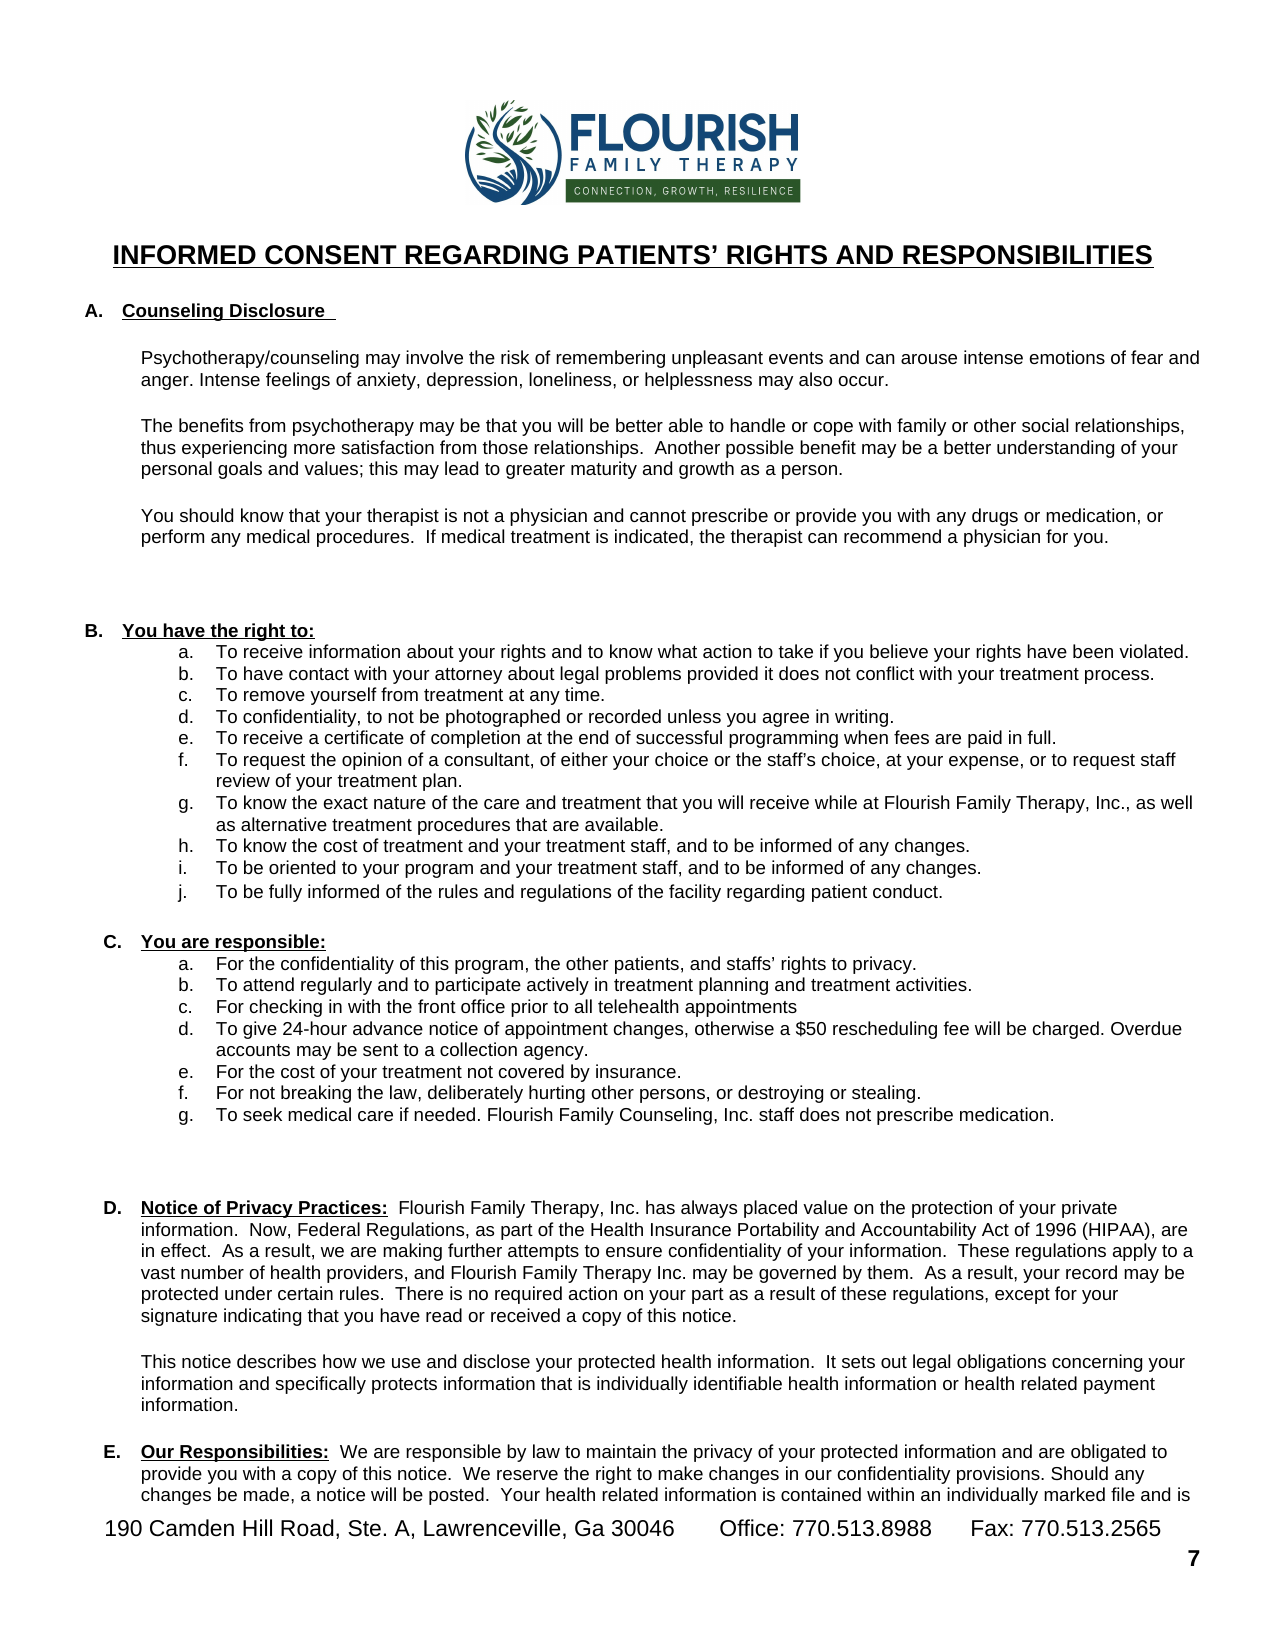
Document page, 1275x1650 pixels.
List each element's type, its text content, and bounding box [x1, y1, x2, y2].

list To know the cost of treatment and your treatment staff, and to be informed of any changes. [178, 835, 1200, 857]
picture [465, 100, 801, 205]
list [103, 1441, 1200, 1506]
list For the cost of your treatment not covered by insurance. [178, 1061, 1200, 1082]
list To be oriented to your program and your treatment staff, and to be informed of any changes. [178, 857, 1200, 878]
list To know the exact nature of the care and treatment that you will receive while at Flourish Family Therapy, Inc., as well as alternative treatment procedures that are available. [178, 792, 1200, 835]
text Psychotherapy/counseling may involve the risk of remembering unpleasant events and can arouse intense emotions of fear and anger. Intense feelings of anxiety, depression, loneliness, or helplessness may also occur. [141, 347, 1200, 390]
list To confidentiality, to not be photographed or recorded unless you agree in writing. [178, 706, 1200, 727]
list To be fully informed of the rules and regulations of the facility regarding patient conduct. [178, 881, 1200, 903]
list To receive a certificate of completion at the end of successful programming when fees are paid in full. [178, 727, 1200, 749]
list You have the right to: [84, 619, 1200, 641]
list You are responsible: [103, 931, 1200, 953]
text The benefits from psychotherapy may be that you will be better able to handle or cope with family or other social relationships, thus experiencing more satisfaction from those relationships. Another possible benefit may be a better understanding of your personal goals and values; this may lead to greater maturity and growth as a person. [141, 415, 1200, 480]
list For checking in with the front office prior to all telehealth appointments [178, 996, 1200, 1017]
list Counseling Disclosure [84, 300, 1200, 322]
list To seek medical care if needed. Flourish Family Counseling, Inc. staff does not prescribe medication. [178, 1104, 1200, 1125]
list Notice of Privacy Practices: Flourish Family Therapy, Inc. has always placed value on the protection of your private information. Now, Federal Regulations, as part of the Health Insurance Portability and Accountability Act of 1996 (HIPAA), are in effect. As a result, we are making further attempts to ensure confidentiality of your information. These regulations apply to a vast number of health providers, and Flourish Family Therapy Inc. may be governed by them. As a result, your record may be protected under certain rules. There is no required action on your part as a result of these regulations, except for your signature indicating that you have read or received a copy of this notice. [103, 1197, 1200, 1326]
list To have contact with your attorney about legal problems provided it does not conflict with your treatment process. [178, 662, 1200, 684]
text This notice describes how we use and disclose your protected health information. It sets out legal obligations concerning your information and specifically protects information that is individually identifiable health information or health related payment information. [141, 1351, 1200, 1416]
title INFORMED CONSENT REGARDING PATIENTS’ RIGHTS AND RESPONSIBILITIES [66, 239, 1200, 271]
list To remove yourself from treatment at any time. [178, 684, 1200, 706]
list To give 24-hour advance notice of appointment changes, otherwise a $50 rescheduling fee will be charged. Overdue accounts may be sent to a collection agency. [178, 1017, 1200, 1061]
text You should know that your therapist is not a physician and cannot prescribe or provide you with any drugs or medication, or perform any medical procedures. If medical treatment is indicated, the therapist can recommend a physician for you. [141, 505, 1200, 548]
list For the confidentiality of this program, the other patients, and staffs’ rights to privacy. [178, 953, 1200, 974]
list To request the opinion of a consultant, of either your choice or the staff’s choice, at your expense, or to request staff review of your treatment plan. [178, 749, 1200, 792]
list For not breaking the law, deliberately hurting other persons, or destroying or stealing. [178, 1082, 1200, 1104]
list To receive information about your rights and to know what action to take if you believe your rights have been violated. [178, 641, 1200, 662]
list To attend regularly and to participate actively in treatment planning and treatment activities. [178, 974, 1200, 996]
